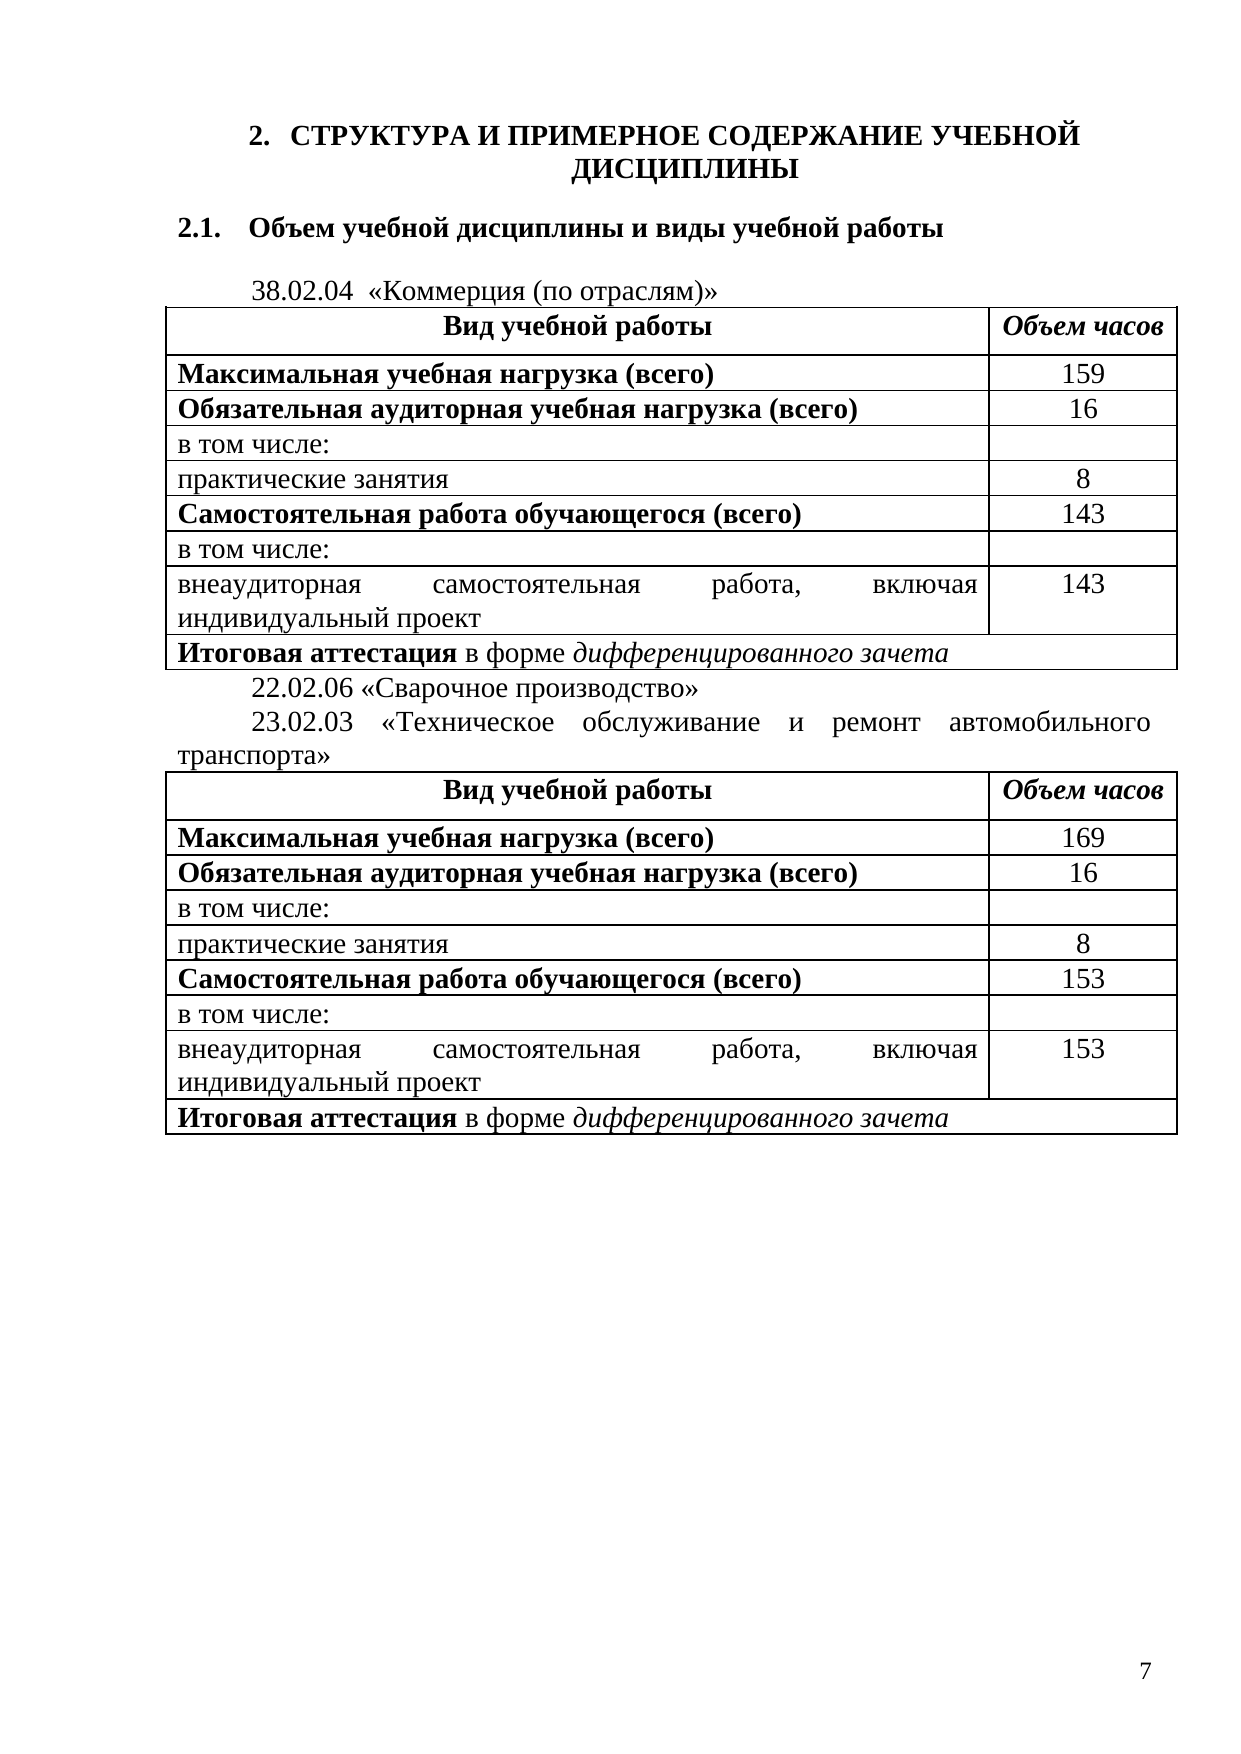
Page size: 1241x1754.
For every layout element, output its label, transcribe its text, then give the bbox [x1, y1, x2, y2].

table_cell Максимальная учебная нагрузка (всего) [167, 821, 988, 854]
table_cell практические занятия [167, 926, 988, 959]
table_cell Обязательная аудиторная учебная нагрузка (всего) [167, 391, 988, 424]
table_cell 143 [990, 496, 1176, 530]
table_cell [990, 426, 1176, 460]
table_cell внеаудиторная самостоятельная работа, включая индивидуальный проект [167, 1031, 988, 1098]
table_header Вид учебной работы [167, 308, 988, 354]
table_cell в том числе: [167, 532, 988, 565]
table_cell в том числе: [167, 996, 988, 1029]
table_cell 8 [990, 461, 1176, 495]
table_cell Итоговая аттестация в форме дифференцированного зачета [167, 635, 1176, 669]
table_cell [990, 532, 1176, 565]
table_cell [990, 891, 1176, 924]
table_cell 169 [990, 821, 1176, 854]
text 38.02.04 «Коммерция (по отраслям)» [177, 273, 1152, 306]
table_cell Самостоятельная работа обучающегося (всего) [167, 496, 988, 530]
table_cell Самостоятельная работа обучающегося (всего) [167, 961, 988, 994]
list СТРУКТУРА И ПРИМЕРНОЕ СОДЕРЖАНИЕ УЧЕБНОЙ ДИСЦИПЛИНЫ [177, 118, 1152, 185]
table_cell 8 [990, 926, 1176, 959]
table_cell практические занятия [167, 461, 988, 495]
table_cell в том числе: [167, 891, 988, 924]
table_cell 153 [990, 961, 1176, 994]
table_cell 153 [990, 1031, 1176, 1098]
text 23.02.03 «Техническое обслуживание и ремонт автомобильного транспорта» [177, 704, 1152, 771]
table_cell 143 [990, 567, 1176, 634]
table_cell Максимальная учебная нагрузка (всего) [167, 356, 988, 389]
table_header Объем часов [990, 308, 1176, 354]
text 22.02.06 «Сварочное производство» [177, 670, 1152, 704]
table_cell Обязательная аудиторная учебная нагрузка (всего) [167, 856, 988, 889]
table_cell Итоговая аттестация в форме дифференцированного зачета [167, 1100, 1176, 1133]
table_cell в том числе: [167, 426, 988, 460]
table_cell внеаудиторная самостоятельная работа, включая индивидуальный проект [167, 567, 988, 634]
table_cell 16 [990, 856, 1176, 889]
table_header Объем часов [990, 773, 1176, 819]
table_cell 159 [990, 356, 1176, 389]
table_cell 16 [990, 391, 1176, 424]
table_cell [990, 996, 1176, 1029]
list Объем учебной дисциплины и виды учебной работы [177, 210, 1152, 244]
table_header Вид учебной работы [167, 773, 988, 819]
